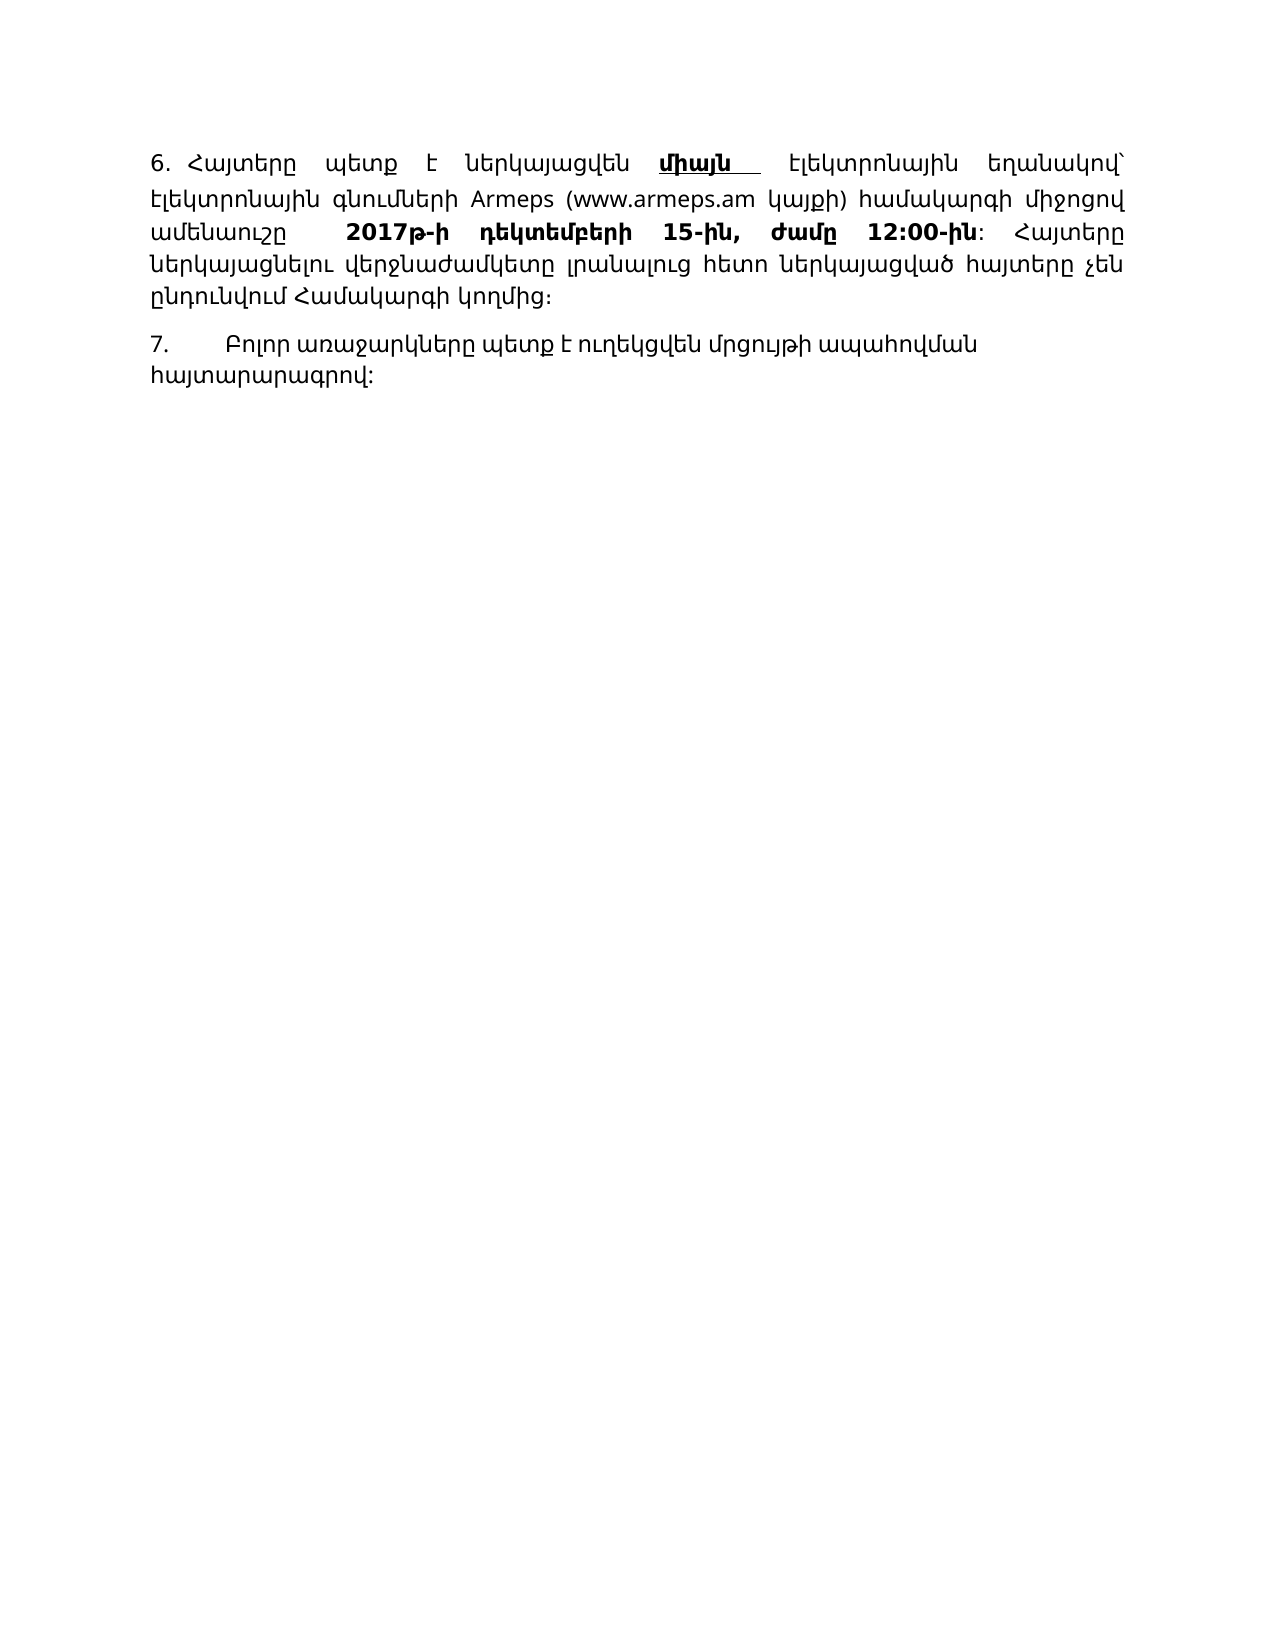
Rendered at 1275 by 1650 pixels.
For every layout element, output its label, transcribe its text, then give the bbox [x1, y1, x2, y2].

text 7. Բոլոր առաջարկները պետք է ուղեկցվեն մրցույթի ապահովման հայտարարագրով: [150, 328, 1125, 390]
text 6. Հայտերը պետք է ներկայացվեն միայն էլեկտրոնային եղանակով՝ էլեկտրոնային գնումների Armeps (www.armeps.am կայքի) համակարգի միջոցով ամենաուշը 2017թ-ի դեկտեմբերի 15-ին, ժամը 12:00-ին: Հայտերը ներկայացնելու վերջնաժամկետը լրանալուց հետո ներկայացված հայտերը չեն ընդունվում Համակարգի կողմից։ [150, 150, 1125, 310]
